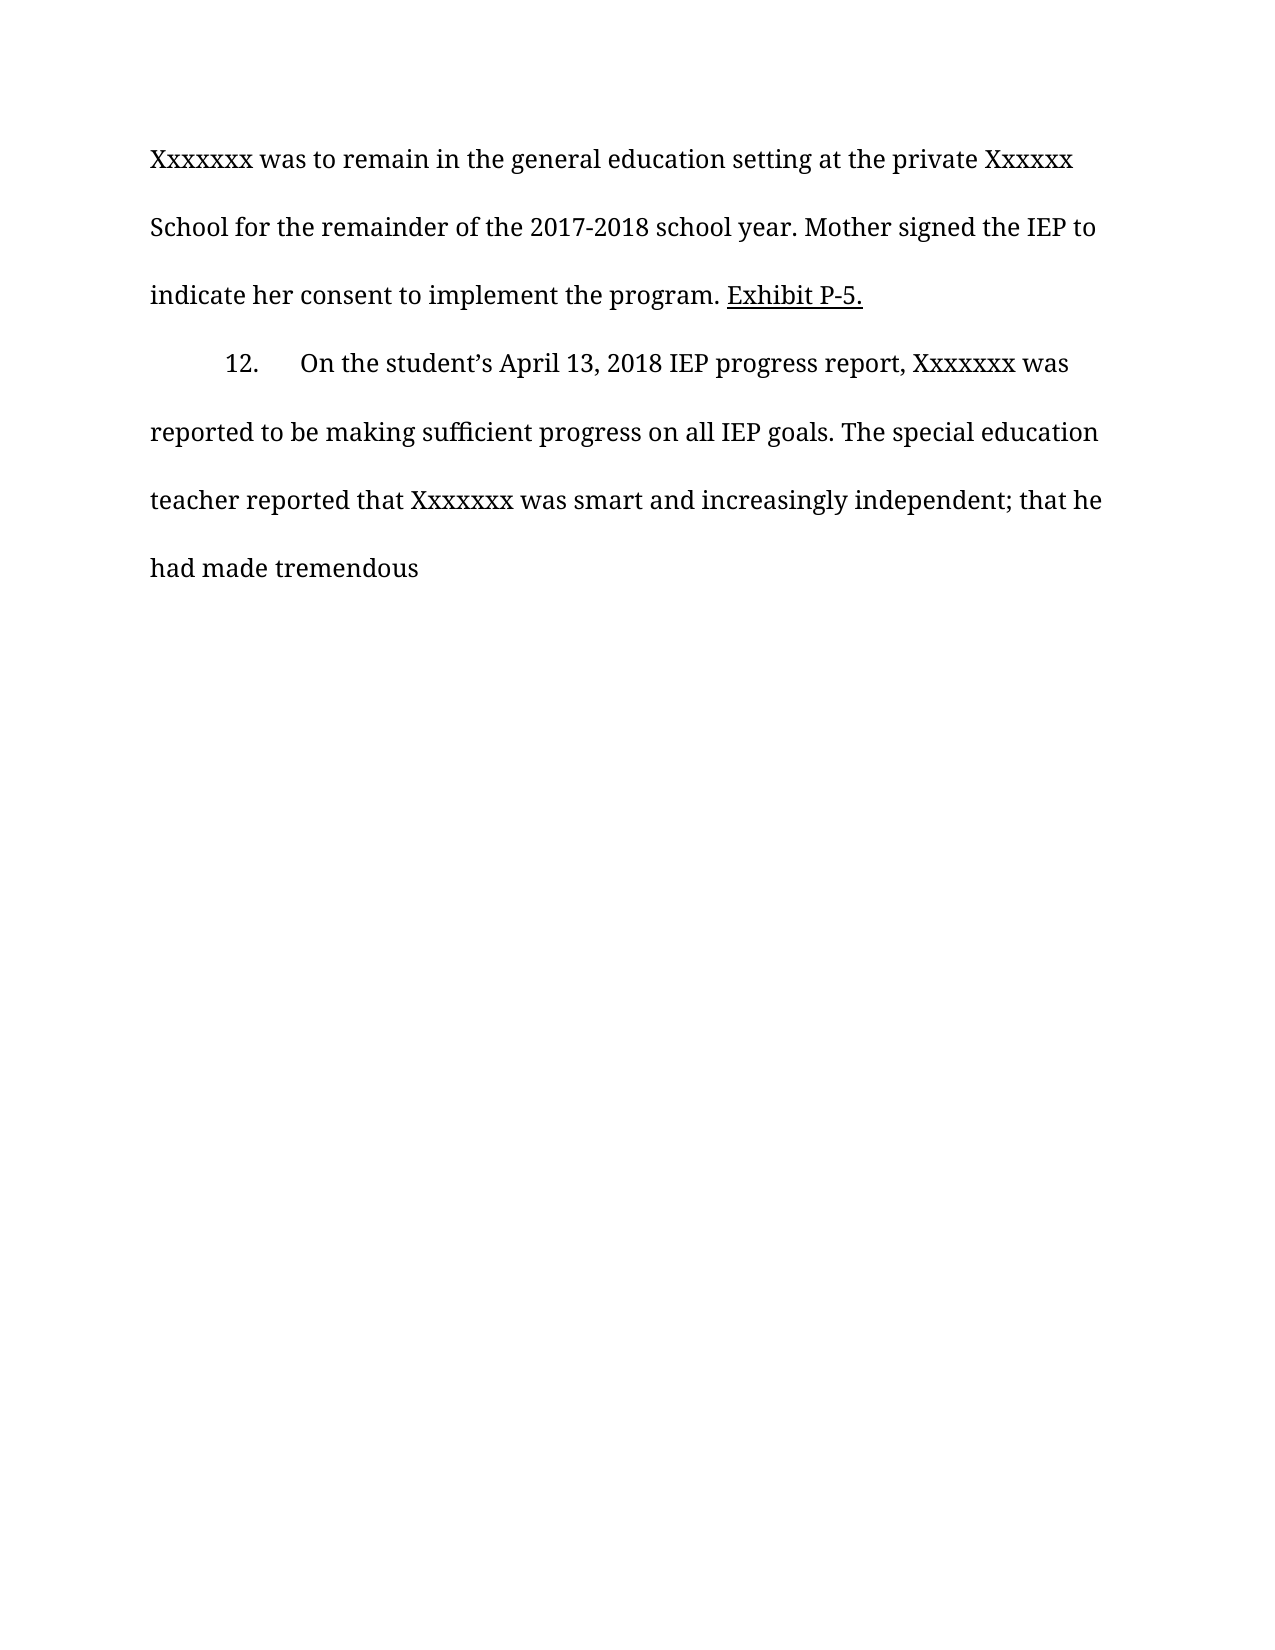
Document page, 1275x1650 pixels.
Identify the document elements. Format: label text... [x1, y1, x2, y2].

list On the student’s April 13, 2018 IEP progress report, Xxxxxxx was reported to be making sufficient progress on all IEP goals. The special education teacher reported that Xxxxxxx was smart and increasingly independent; that he had made tremendous [150, 346, 1121, 584]
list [150, 142, 1116, 312]
